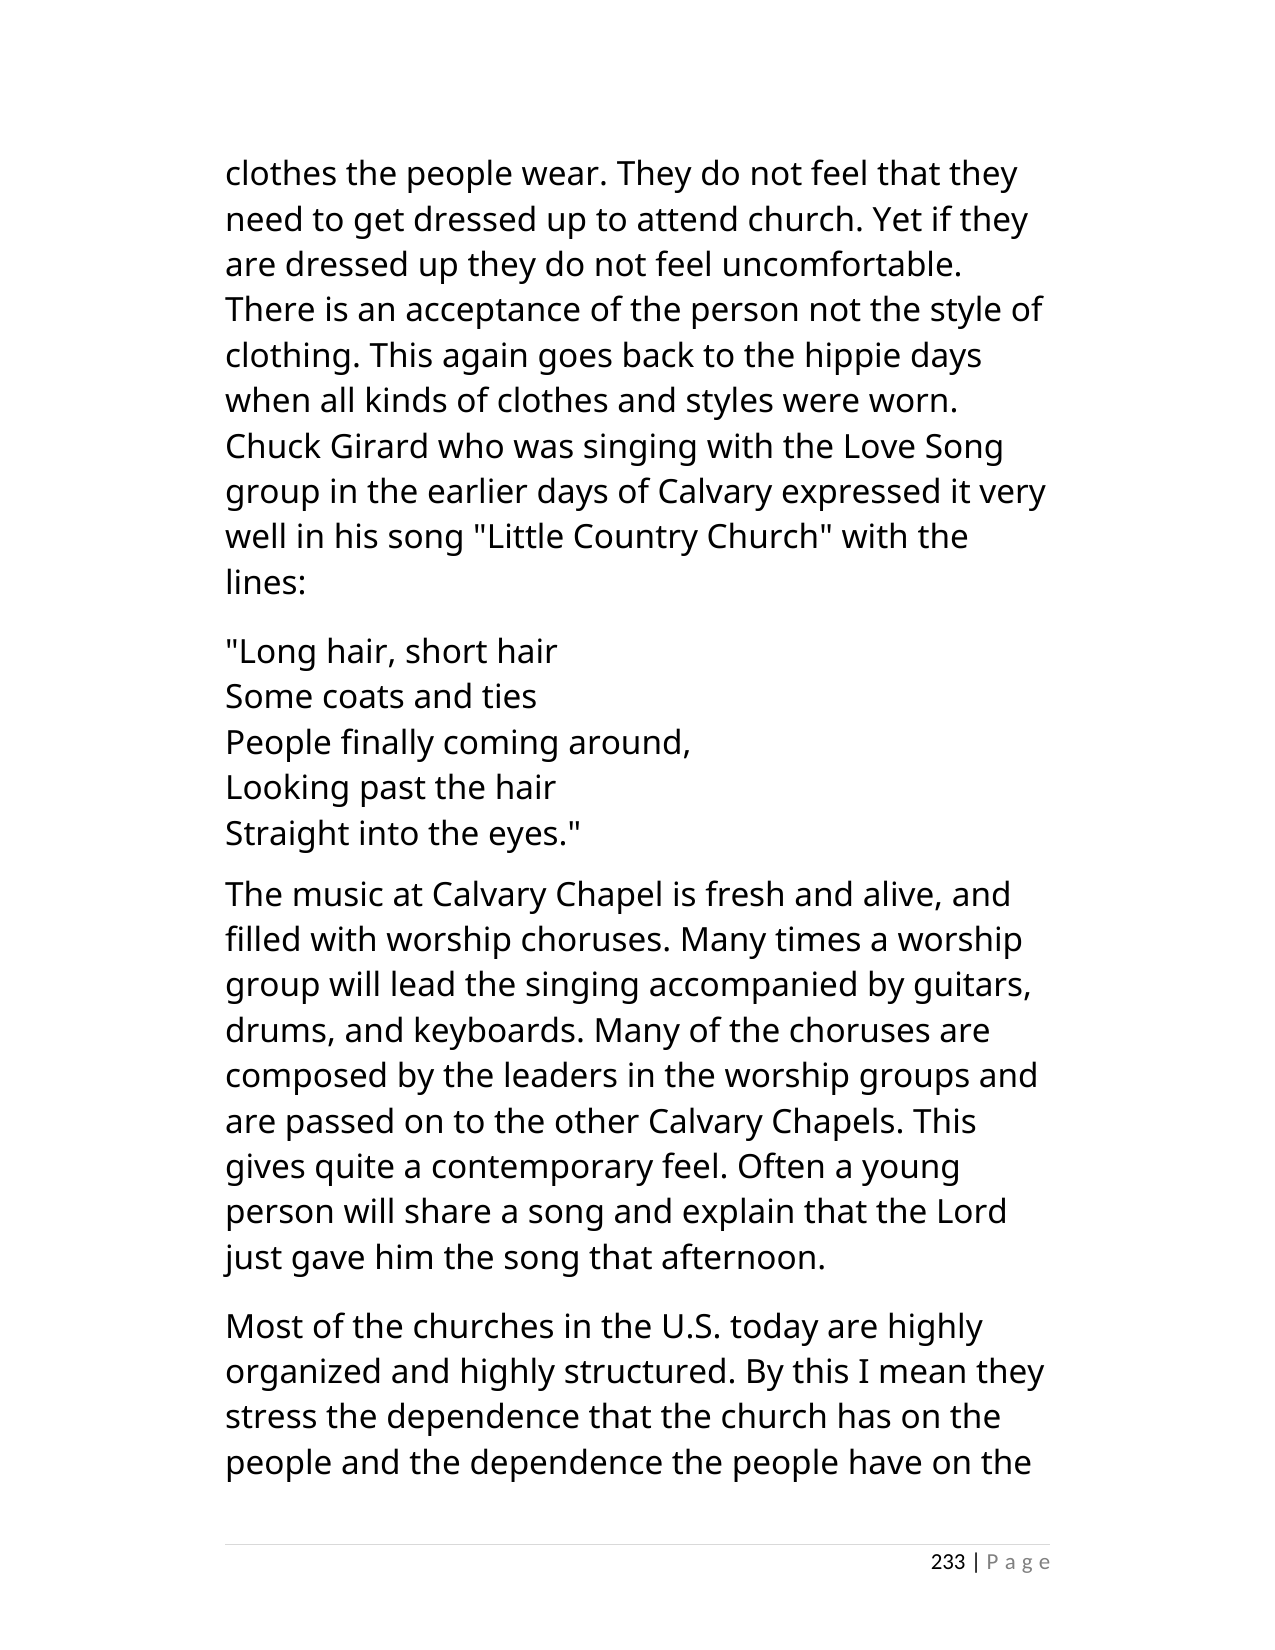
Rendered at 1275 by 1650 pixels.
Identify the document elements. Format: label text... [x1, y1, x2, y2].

text The music at Calvary Chapel is fresh and alive, and filled with worship choruses. Many times a worship group will lead the singing accompanied by guitars, drums, and keyboards. Many of the choruses are composed by the leaders in the worship groups and are passed on to the other Calvary Chapels. This gives quite a contemporary feel. Often a young person will share a song and explain that the Lord just gave him the song that afternoon. [225, 870, 1050, 1279]
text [225, 150, 1050, 604]
text "Long hair, short hair Some coats and ties People finally coming around, Looking past the hair Straight into the eyes." [225, 628, 1050, 855]
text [225, 1302, 1050, 1484]
